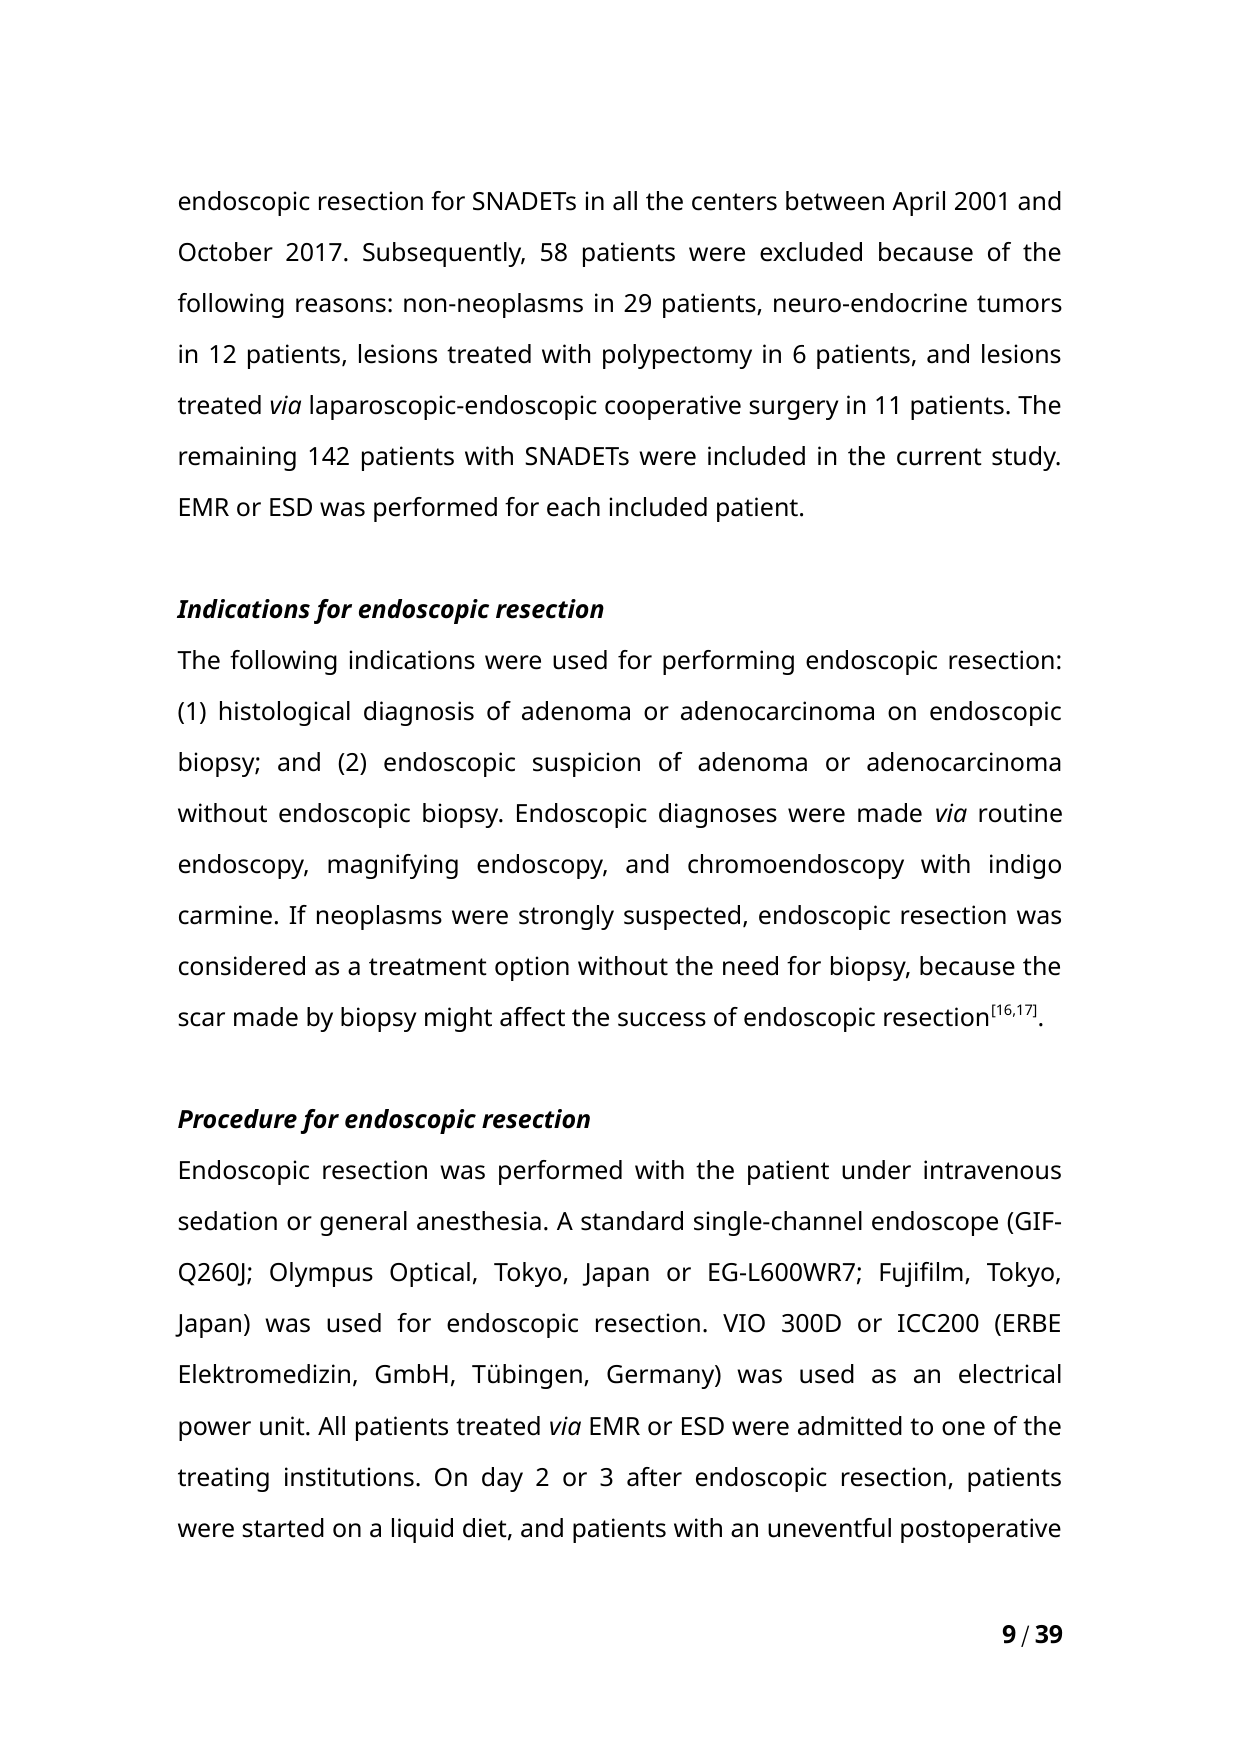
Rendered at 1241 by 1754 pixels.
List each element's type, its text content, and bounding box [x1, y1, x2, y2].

text Indications for endoscopic resection [177, 592, 1063, 626]
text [177, 183, 1063, 523]
text The following indications were used for performing endoscopic resection: (1) histological diagnosis of adenoma or adenocarcinoma on endoscopic biopsy; and (2) endoscopic suspicion of adenoma or adenocarcinoma without endoscopic biopsy. Endoscopic diagnoses were made via routine endoscopy, magnifying endoscopy, and chromoendoscopy with indigo carmine. If neoplasms were strongly suspected, endoscopic resection was considered as a treatment option without the need for biopsy, because the scar made by biopsy might affect the success of endoscopic resection[16,17]. [177, 643, 1063, 1034]
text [177, 1153, 1063, 1544]
text Procedure for endoscopic resection [177, 1102, 1063, 1136]
